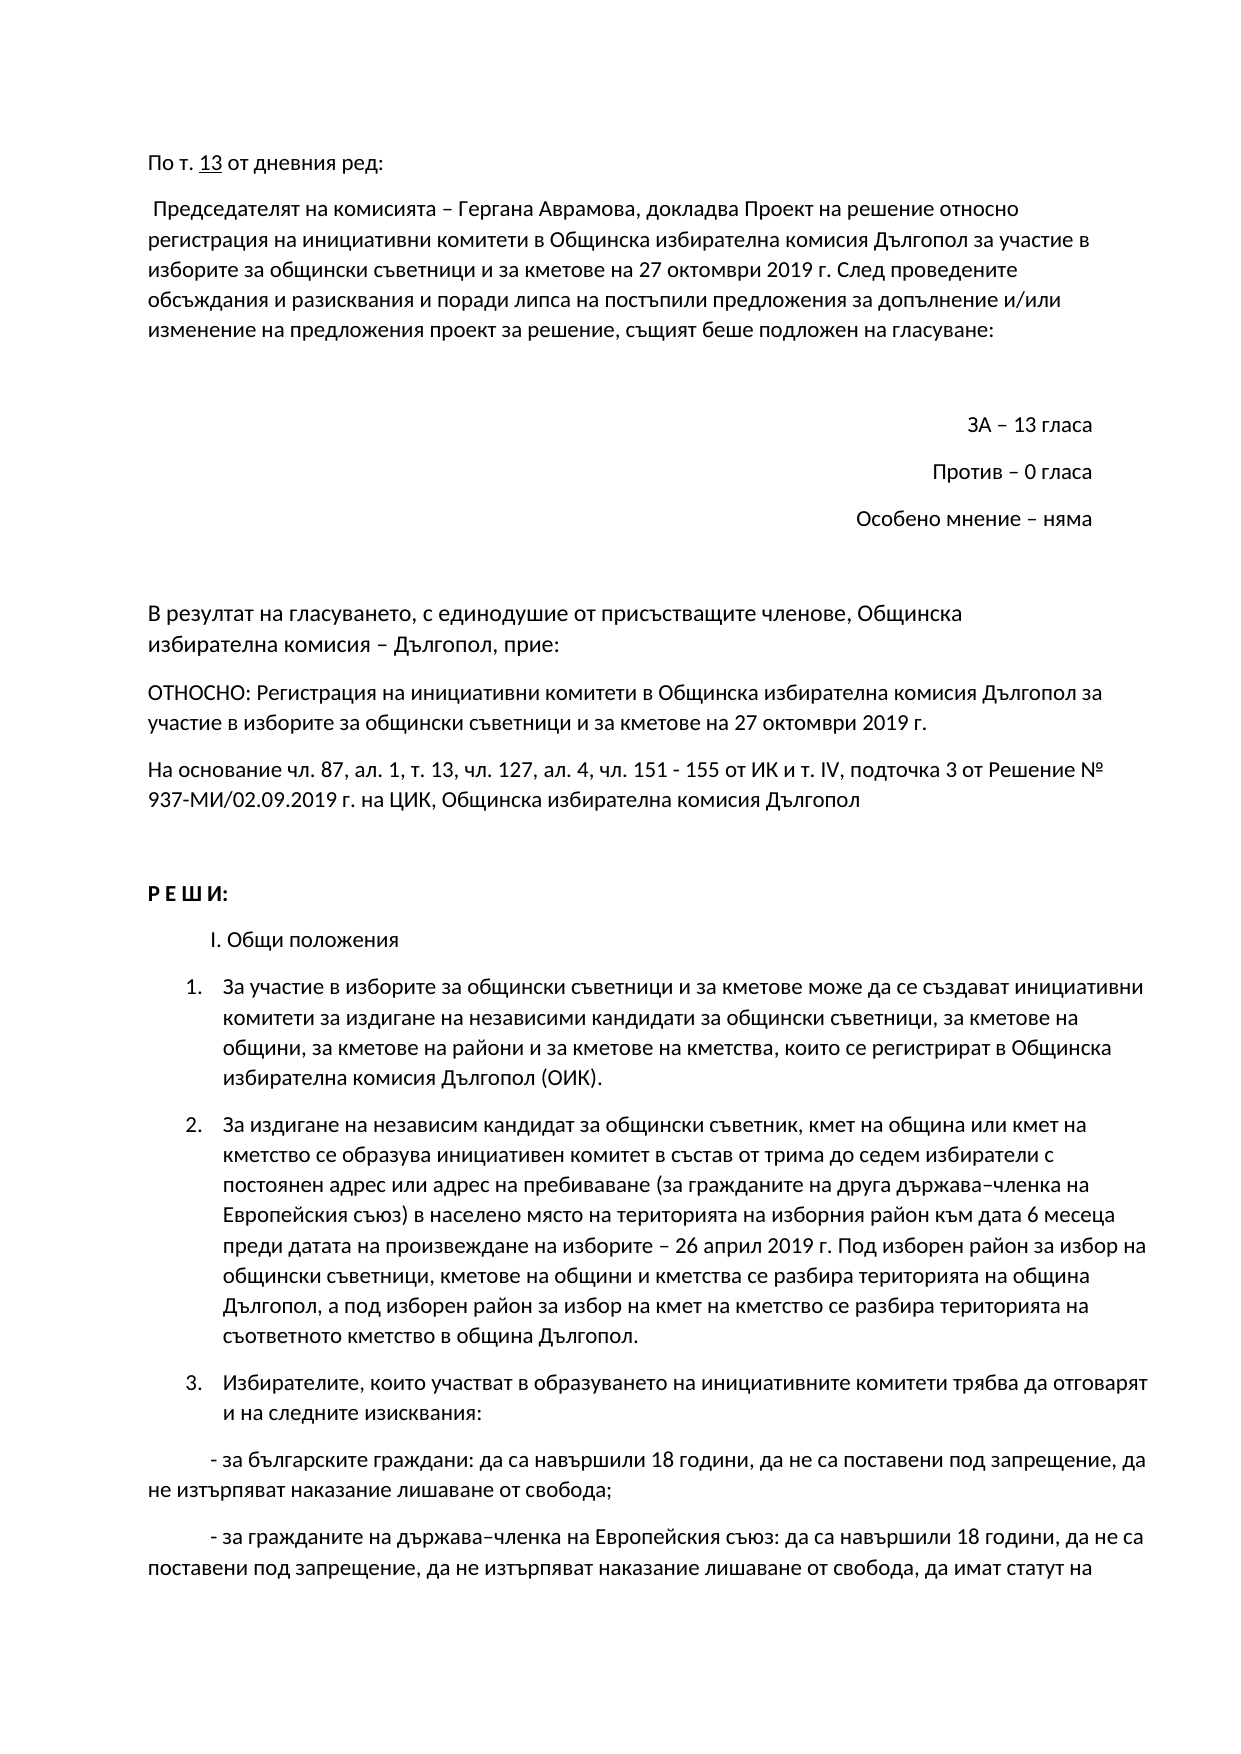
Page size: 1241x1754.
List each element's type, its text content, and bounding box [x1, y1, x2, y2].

text В резултат на гласуването, с единодушие от присъстващите членове, Общинска избирателна комисия – Дългопол, прие: [148, 598, 1093, 659]
text На основание чл. 87, ал. 1, т. 13, чл. 127, ал. 4, чл. 151 - 155 от ИК и т. IV, подточка 3 от Решение № 937-МИ/02.09.2019 г. на ЦИК, Общинска избирателна комисия Дългопол [148, 755, 1152, 813]
text Председателят на комисията – Гергана Аврамова, докладва Проект на решение относно регистрация на инициативни комитети в Общинска избирателна комисия Дългопол за участие в изборите за общински съветници и за кметове на 27 октомври 2019 г. След проведените обсъждания и разисквания и поради липса на постъпили предложения за допълнение и/или изменение на предложения проект за решение, същият беше подложен на гласуване: [148, 194, 1093, 343]
text ОТНОСНО: Регистрация на инициативни комитети в Общинска избирателна комисия Дългопол за участие в изборите за общински съветници и за кметове на 27 октомври 2019 г. [148, 678, 1152, 736]
text Р Е Ш И: [148, 879, 1152, 907]
list За участие в изборите за общински съветници и за кметове може да се създават инициативни комитети за издигане на независими кандидати за общински съветници, за кметове на общини, за кметове на райони и за кметове на кметства, които се регистрират в Общинска избирателна комисия Дългопол (ОИК). [185, 972, 1152, 1091]
list Избирателите, които участват в образуването на инициативните комитети трябва да отговарят и на следните изисквания: [185, 1368, 1152, 1427]
text - за българските граждани: да са навършили 18 години, да не са поставени под запрещение, да не изтърпяват наказание лишаване от свобода; [148, 1445, 1152, 1504]
text ЗА – 13 гласа [148, 410, 1093, 438]
text Против – 0 гласа [148, 457, 1093, 485]
list За издигане на независим кандидат за общински съветник, кмет на община или кмет на кметство се образува инициативен комитет в състав от трима до седем избиратели с постоянен адрес или адрес на пребиваване (за гражданите на друга държава–членка на Европейския съюз) в населено място на територията на изборния район към дата 6 месеца преди датата на произвеждане на изборите – 26 април 2019 г. Под изборен район за избор на общински съветници, кметове на общини и кметства се разбира територията на община Дългопол, а под изборен район за избор на кмет на кметство се разбира територията на съответното кметство в община Дългопол. [185, 1110, 1152, 1349]
text Особено мнение – няма [148, 504, 1093, 532]
text По т. 13 от дневния ред: [148, 148, 1093, 176]
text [148, 1522, 1152, 1581]
text І. Общи положения [148, 926, 1152, 954]
